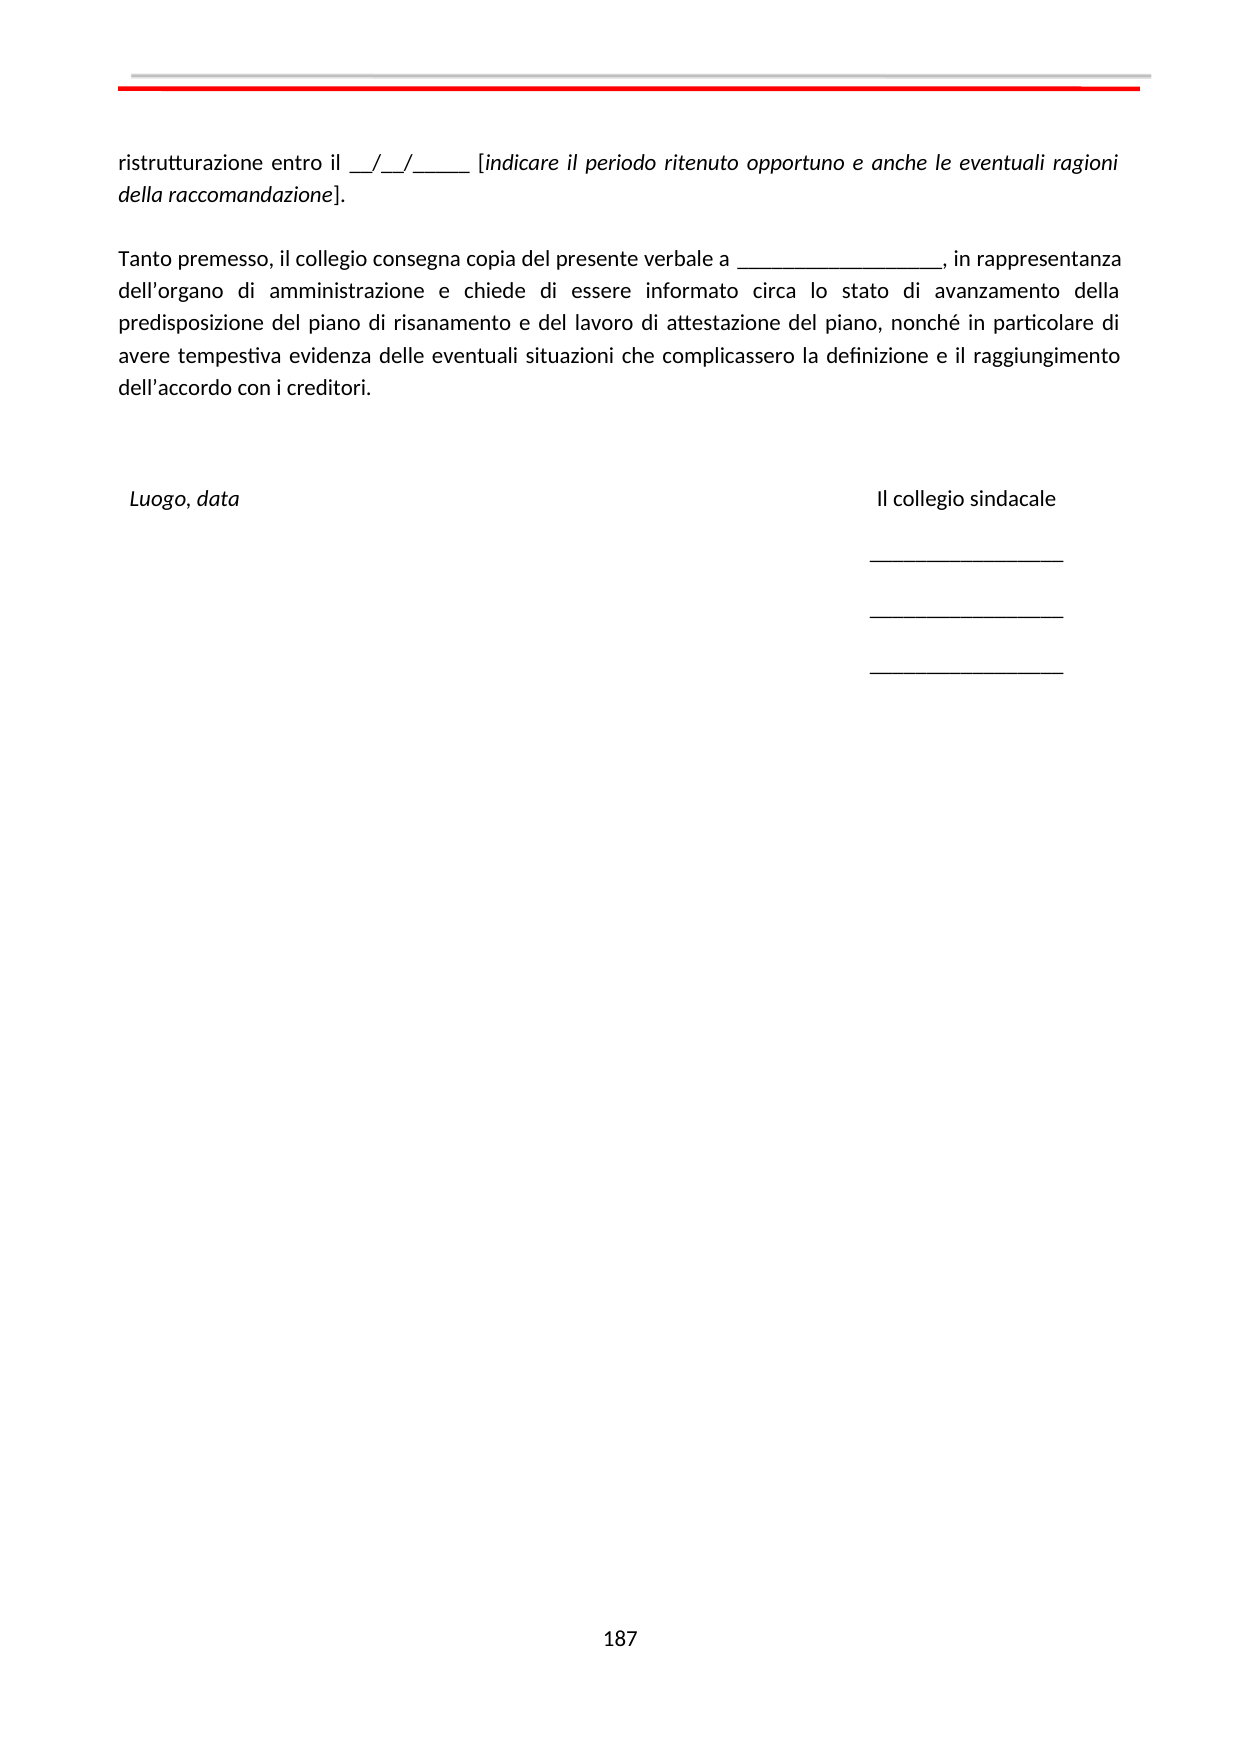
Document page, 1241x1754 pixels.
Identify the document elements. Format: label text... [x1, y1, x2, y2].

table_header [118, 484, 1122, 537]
text Tanto premesso, il collegio consegna copia del presente verbale a __________________, in rappresentanza dell’organo di amministrazione e chiede di essere informato circa lo stato di avanzamento della predisposizione del piano di risanamento e del lavoro di attestazione del piano, nonché in particolare di avere tempestiva evidenza delle eventuali situazioni che complicassero la definizione e il raggiungimento dell’accordo con i creditori. [118, 244, 1122, 401]
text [118, 148, 1122, 208]
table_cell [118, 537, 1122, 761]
